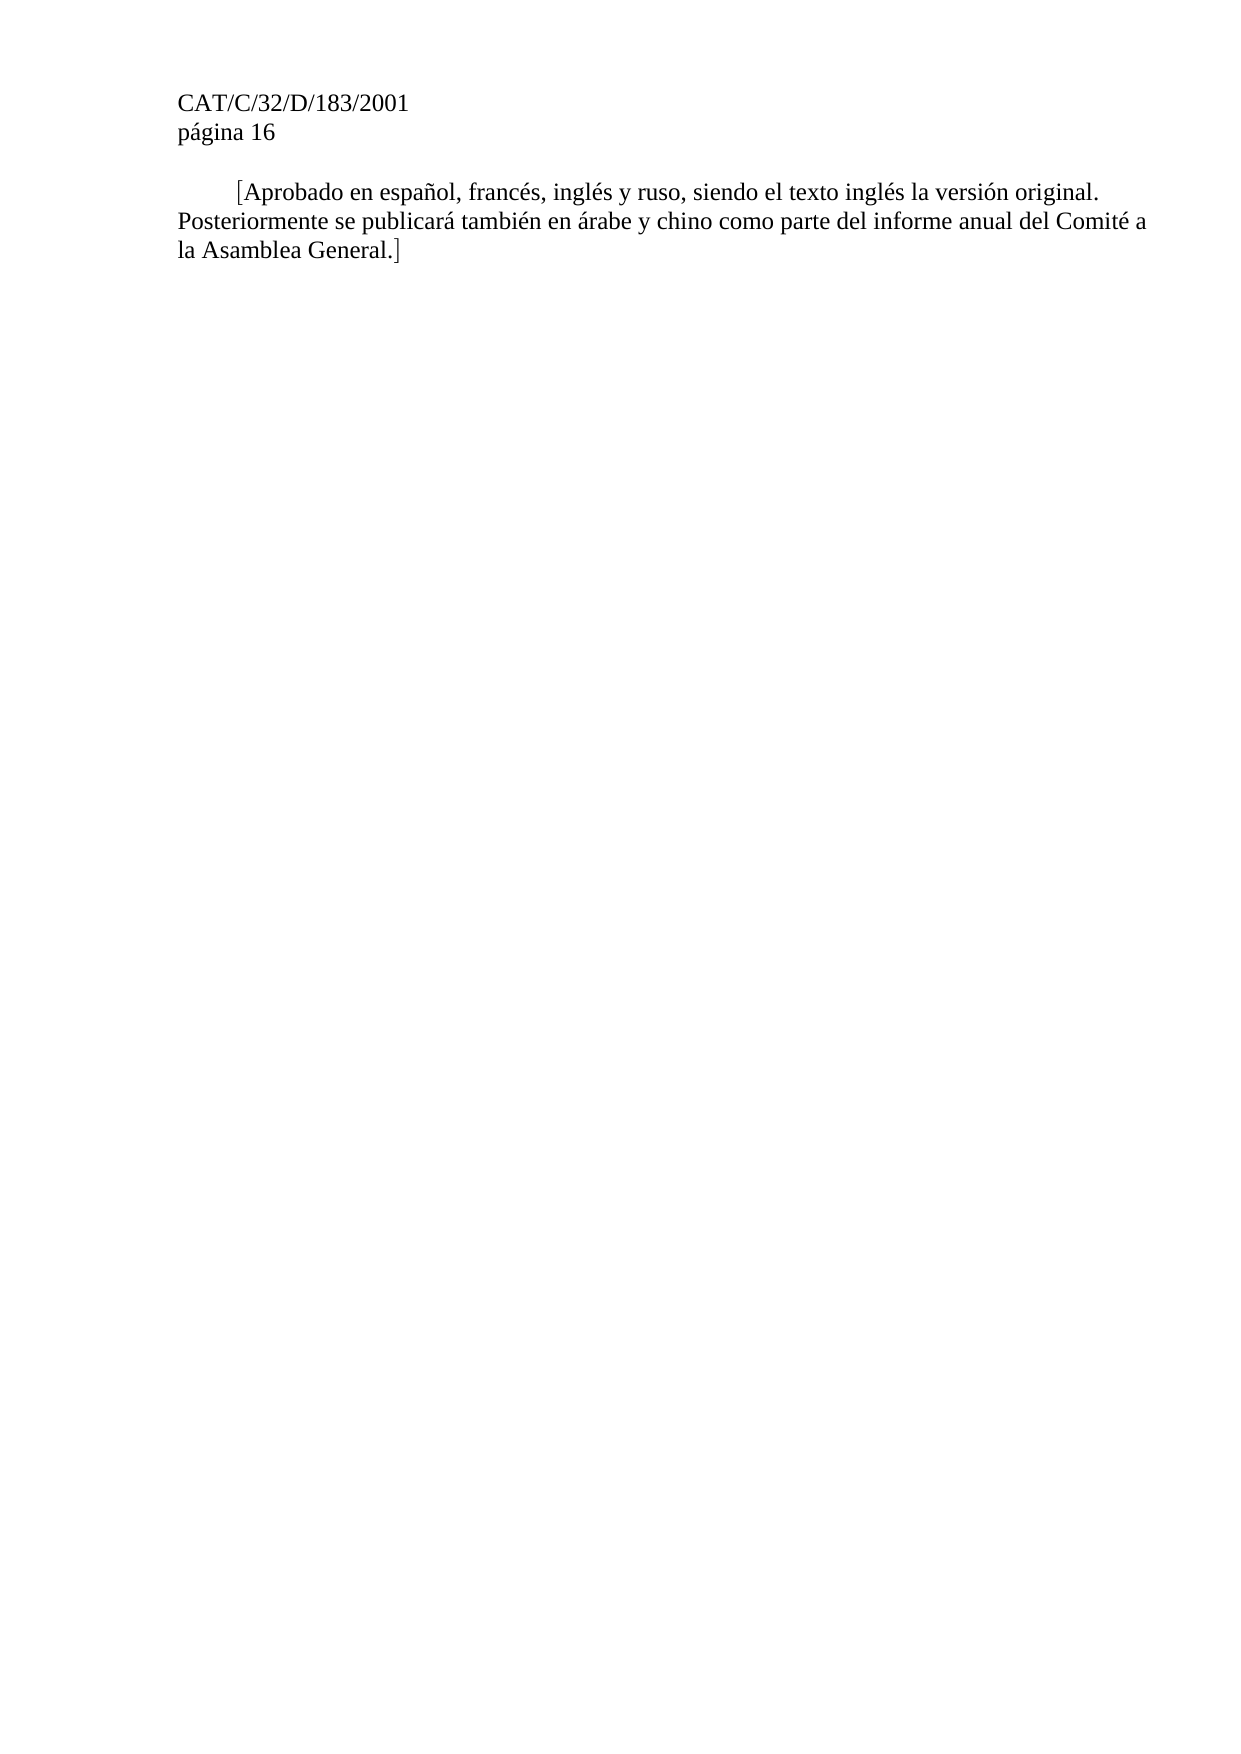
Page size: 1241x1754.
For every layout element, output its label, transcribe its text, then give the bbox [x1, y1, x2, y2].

text Aprobado en español, francés, inglés y ruso, siendo el texto inglés la versión original. Posteriormente se publicará también en árabe y chino como parte del informe anual del Comité a la Asamblea General. [177, 177, 1152, 263]
